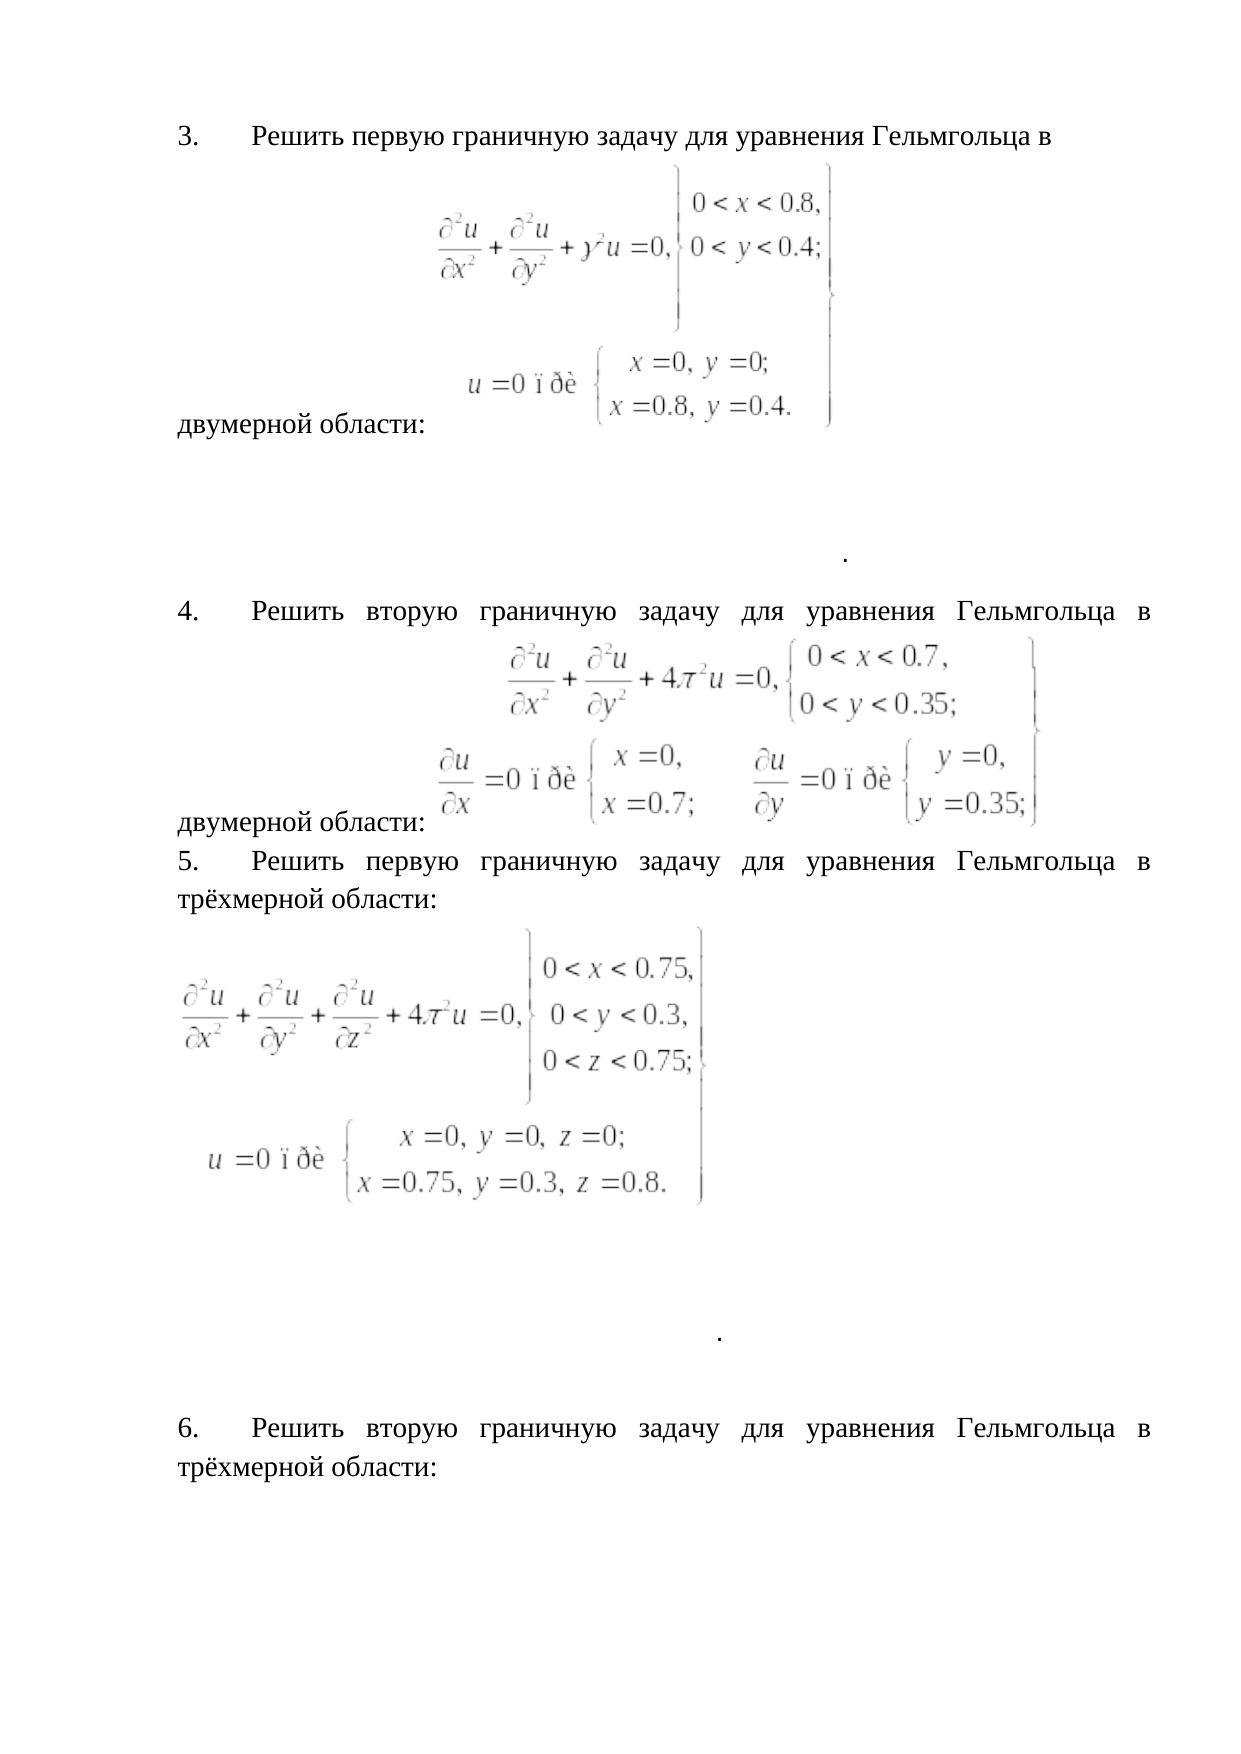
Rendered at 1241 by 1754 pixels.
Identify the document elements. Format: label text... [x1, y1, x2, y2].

list Решить вторую граничную задачу для уравнения Гельмгольца в трёхмерной области: [177, 1410, 1152, 1482]
list Решить первую граничную задачу для уравнения Гельмгольца в двумерной области: . [177, 118, 1152, 568]
list Решить вторую граничную задачу для уравнения Гельмгольца в двумерной области: [177, 593, 1152, 838]
list . [177, 920, 1152, 1347]
list Решить первую граничную задачу для уравнения Гельмгольца в трёхмерной области: [177, 843, 1152, 915]
